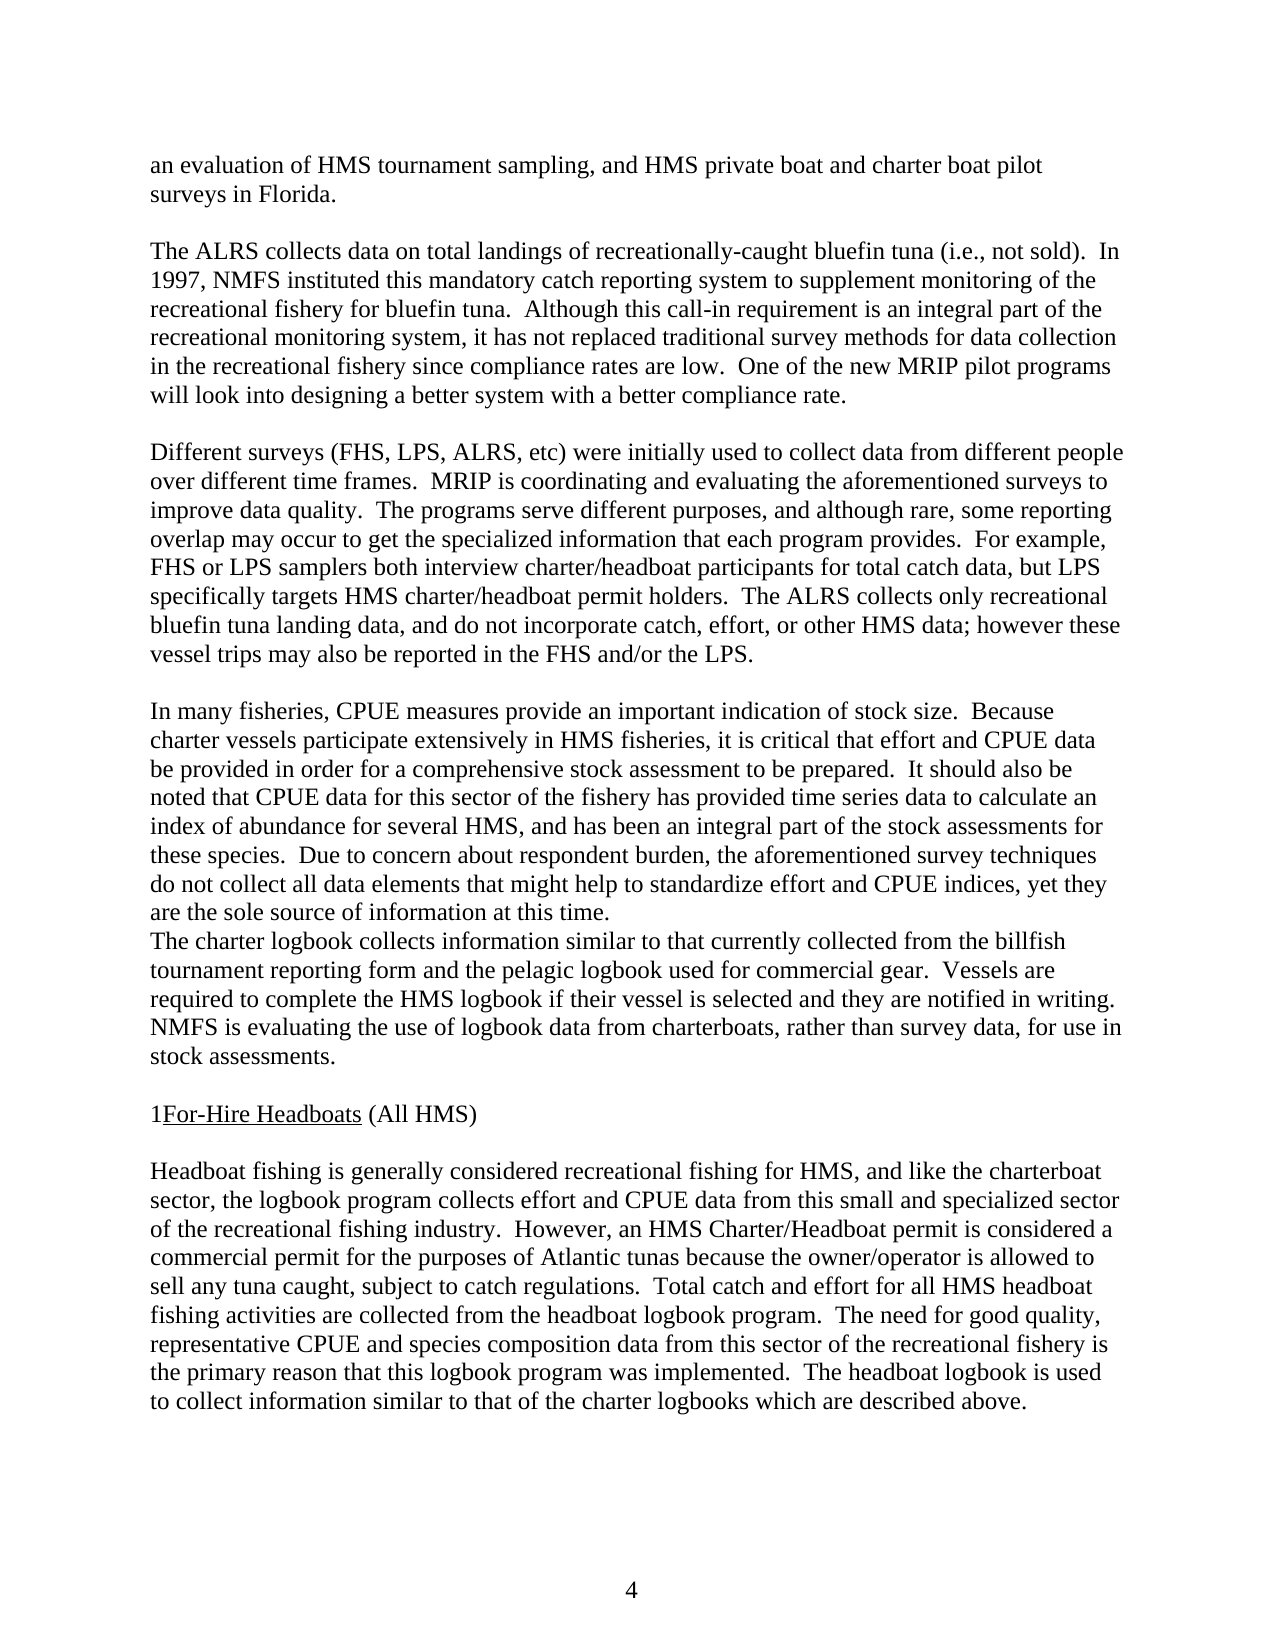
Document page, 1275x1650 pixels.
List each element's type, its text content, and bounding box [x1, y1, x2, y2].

text The ALRS collects data on total landings of recreationally-caught bluefin tuna (i.e., not sold). In 1997, NMFS instituted this mandatory catch reporting system to supplement monitoring of the recreational fishery for bluefin tuna. Although this call-in requirement is an integral part of the recreational monitoring system, it has not replaced traditional survey methods for data collection in the recreational fishery since compliance rates are low. One of the new MRIP pilot programs will look into designing a better system with a better compliance rate. [150, 236, 1125, 409]
text For-Hire Headboats (All HMS) [150, 1099, 1125, 1127]
text Headboat fishing is generally considered recreational fishing for HMS, and like the charterboat sector, the logbook program collects effort and CPUE data from this small and specialized sector of the recreational fishing industry. However, an HMS Charter/Headboat permit is considered a commercial permit for the purposes of Atlantic tunas because the owner/operator is allowed to sell any tuna caught, subject to catch regulations. Total catch and effort for all HMS headboat fishing activities are collected from the headboat logbook program. The need for good quality, representative CPUE and species composition data from this sector of the recreational fishery is the primary reason that this logbook program was implemented. The headboat logbook is used to collect information similar to that of the charter logbooks which are described above. [150, 1156, 1125, 1415]
text The charter logbook collects information similar to that currently collected from the billfish tournament reporting form and the pelagic logbook used for commercial gear. Vessels are required to complete the HMS logbook if their vessel is selected and they are notified in writing. NMFS is evaluating the use of logbook data from charterboats, rather than survey data, for use in stock assessments. [150, 926, 1125, 1070]
text Different surveys (FHS, LPS, ALRS, etc) were initially used to collect data from different people over different time frames. MRIP is coordinating and evaluating the aforementioned surveys to improve data quality. The programs serve different purposes, and although rare, some reporting overlap may occur to get the specialized information that each program provides. For example, FHS or LPS samplers both interview charter/headboat participants for total catch data, but LPS specifically targets HMS charter/headboat permit holders. The ALRS collects only recreational bluefin tuna landing data, and do not incorporate catch, effort, or other HMS data; however these vessel trips may also be reported in the FHS and/or the LPS. [150, 437, 1125, 667]
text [150, 150, 1125, 207]
text In many fisheries, CPUE measures provide an important indication of stock size. Because charter vessels participate extensively in HMS fisheries, it is critical that effort and CPUE data be provided in order for a comprehensive stock assessment to be prepared. It should also be noted that CPUE data for this sector of the fishery has provided time series data to calculate an index of abundance for several HMS, and has been an integral part of the stock assessments for these species. Due to concern about respondent burden, the aforementioned survey techniques do not collect all data elements that might help to standardize effort and CPUE indices, yet they are the sole source of information at this time. [150, 696, 1125, 926]
